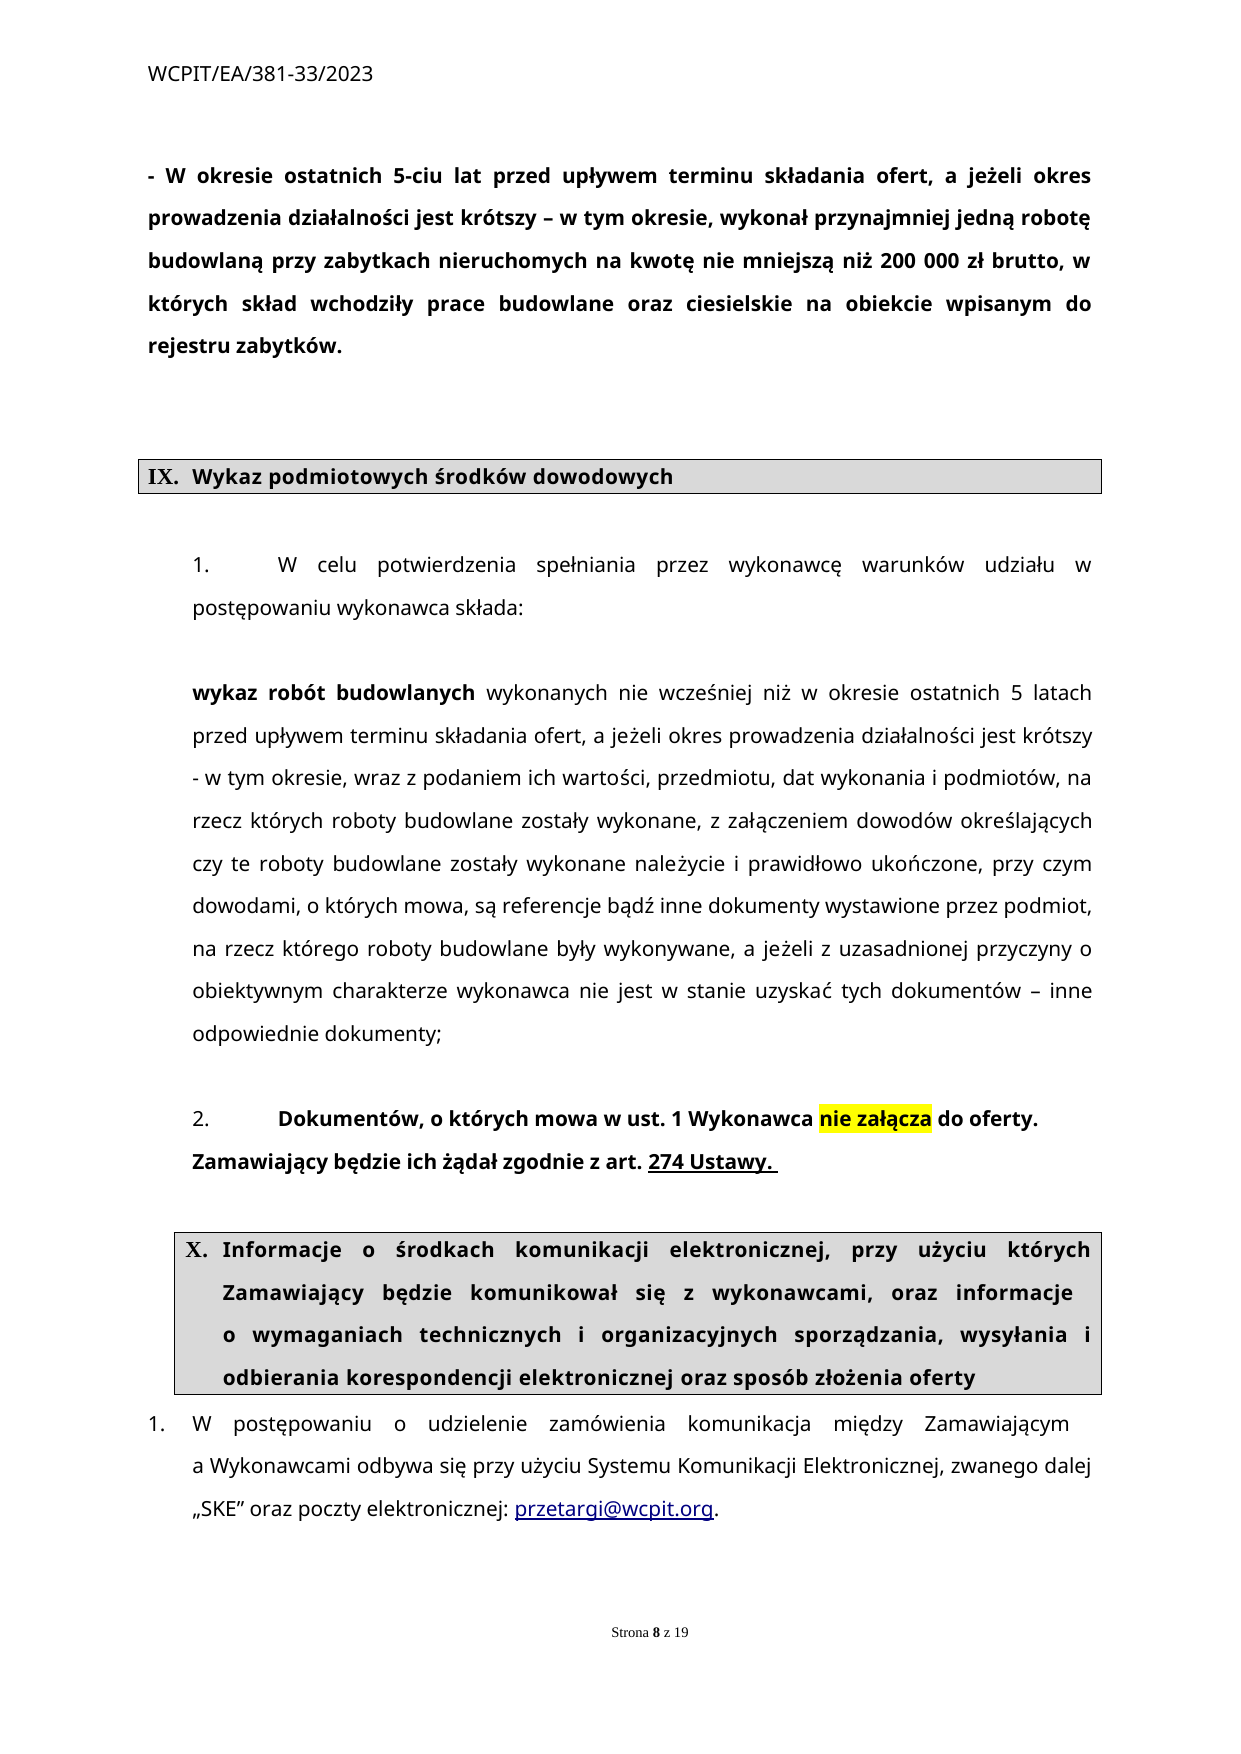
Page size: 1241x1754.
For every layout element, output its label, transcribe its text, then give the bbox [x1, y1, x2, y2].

list W celu potwierdzenia spełniania przez wykonawcę warunków udziału w postępowaniu wykonawca składa: [192, 551, 1092, 622]
text - W okresie ostatnich 5-ciu lat przed upływem terminu składania ofert, a jeżeli okres prowadzenia działalności jest krótszy – w tym okresie, wykonał przynajmniej jedną robotę budowlaną przy zabytkach nieruchomych na kwotę nie mniejszą niż 200 000 zł brutto, w których skład wchodziły prace budowlane oraz ciesielskie na obiekcie wpisanym do rejestru zabytków. [148, 161, 1092, 360]
list W postępowaniu o udzielenie zamówienia komunikacja między Zamawiającym a Wykonawcami odbywa się przy użyciu Systemu Komunikacji Elektronicznej, zwanego dalej „SKE” oraz poczty elektronicznej: przetargi@wcpit.org. [148, 1409, 1092, 1522]
list Dokumentów, o których mowa w ust. 1 Wykonawca nie załącza do oferty. Zamawiający będzie ich żądał zgodnie z art. 274 Ustawy. [192, 1104, 1092, 1175]
list wykaz robót budowlanych wykonanych nie wcześniej niż w okresie ostatnich 5 latach przed upływem terminu składania ofert, a jeżeli okres prowadzenia działalności jest krótszy - w tym okresie, wraz z podaniem ich wartości, przedmiotu, dat wykonania i podmiotów, na rzecz których roboty budowlane zostały wykonane, z załączeniem dowodów określających czy te roboty budowlane zostały wykonane należycie i prawidłowo ukończone, przy czym dowodami, o których mowa, są referencje bądź inne dokumenty wystawione przez podmiot, na rzecz którego roboty budowlane były wykonywane, a jeżeli z uzasadnionej przyczyny o obiektywnym charakterze wykonawca nie jest w stanie uzyskać tych dokumentów – inne odpowiednie dokumenty; [192, 678, 1092, 1048]
subtitle Wykaz podmiotowych środków dowodowych [139, 460, 1101, 493]
subtitle Informacje o środkach komunikacji elektronicznej, przy użyciu których Zamawiający będzie komunikował się z wykonawcami, oraz informacje o wymaganiach technicznych i organizacyjnych sporządzania, wysyłania i odbierania korespondencji elektronicznej oraz sposób złożenia oferty [175, 1233, 1101, 1394]
